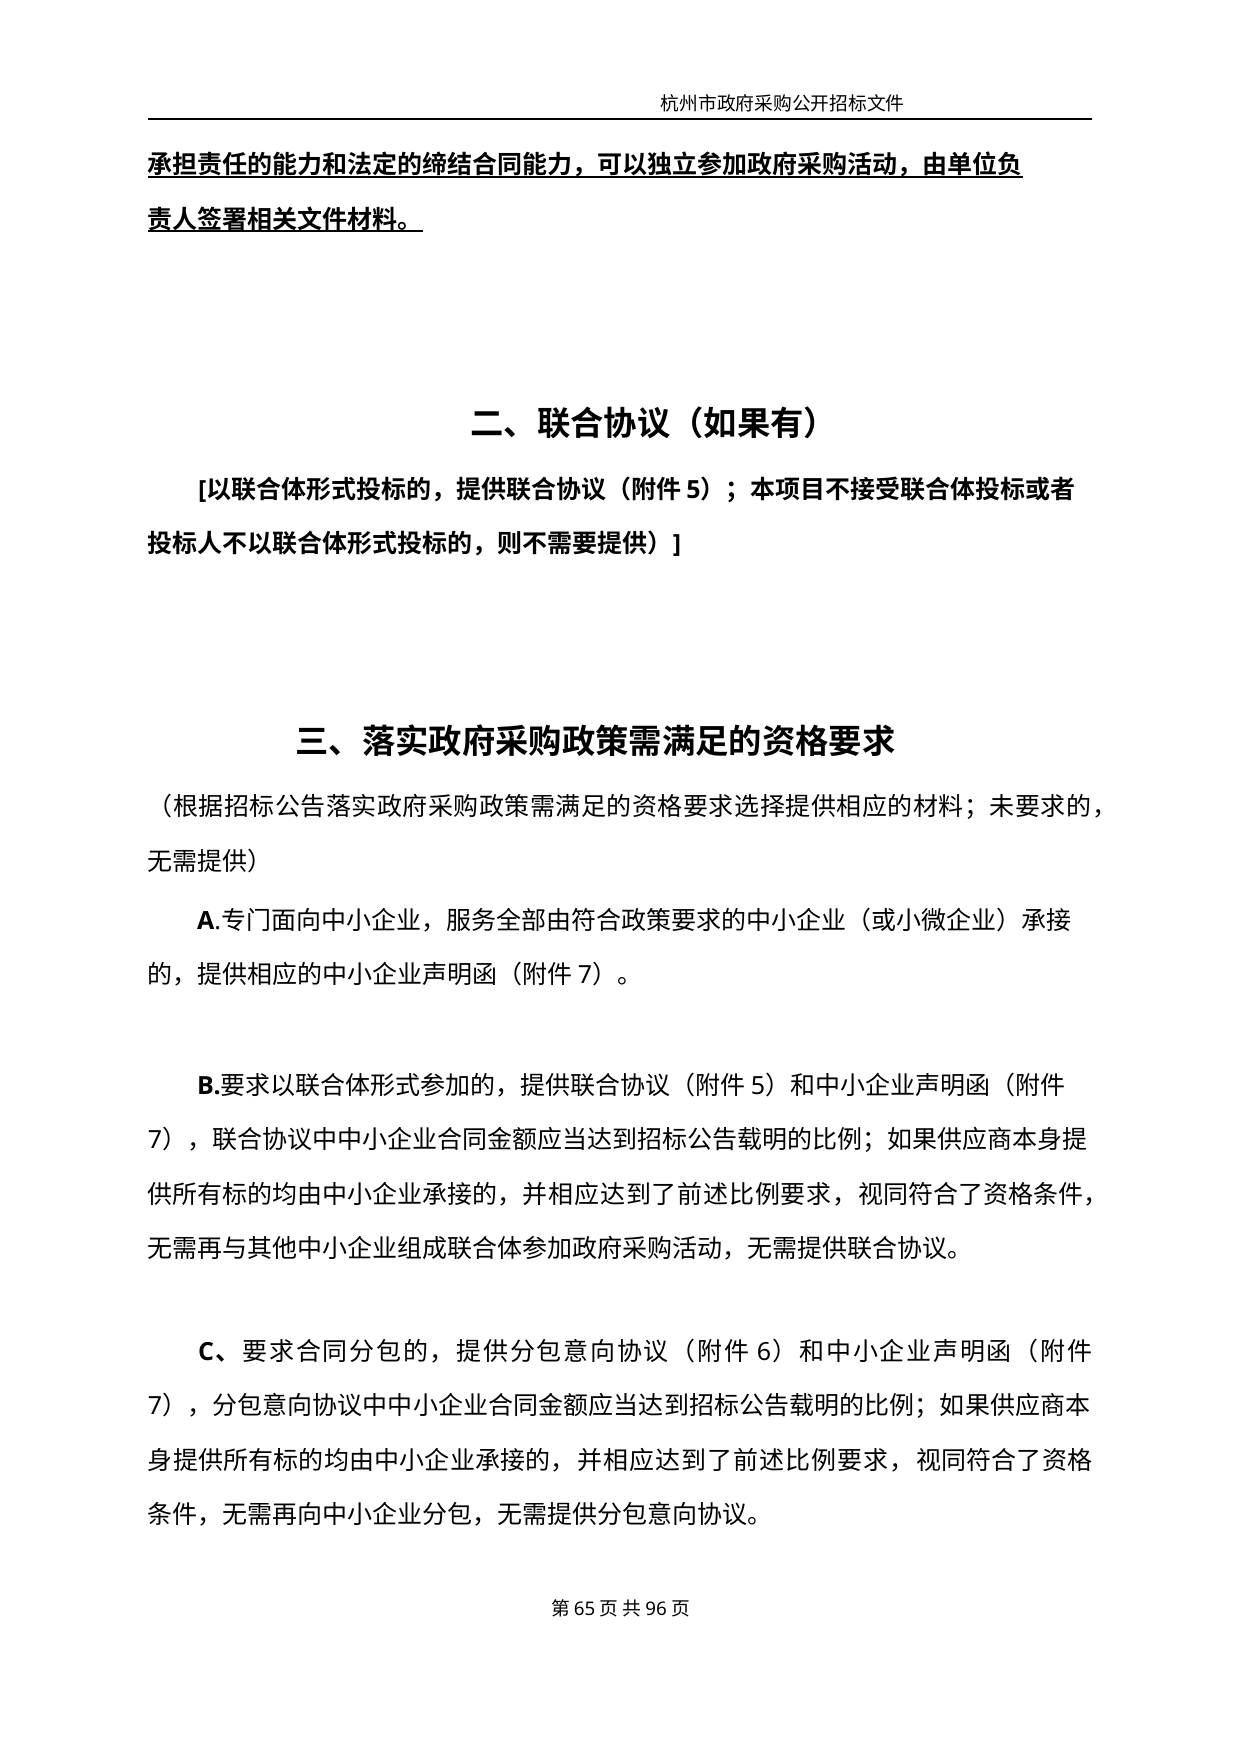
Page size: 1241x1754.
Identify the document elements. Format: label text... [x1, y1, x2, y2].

text 二、联合协议（如果有） [148, 397, 1092, 445]
text （根据招标公告落实政府采购政策需满足的资格要求选择提供相应的材料；未要求的，无需提供） [148, 787, 1092, 877]
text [148, 145, 1042, 236]
text 三、落实政府采购政策需满足的资格要求 [148, 714, 1042, 763]
text B.要求以联合体形式参加的，提供联合协议（附件5）和中小企业声明函（附件7），联合协议中中小企业合同金额应当达到招标公告载明的比例；如果供应商本身提供所有标的均由中小企业承接的，并相应达到了前述比例要求，视同符合了资格条件，无需再与其他中小企业组成联合体参加政府采购活动，无需提供联合协议。 [148, 1066, 1092, 1265]
text [以联合体形式投标的，提供联合协议（附件5）；本项目不接受联合体投标或者投标人不以联合体形式投标的，则不需要提供）] [148, 469, 1092, 560]
text A.专门面向中小企业，服务全部由符合政策要求的中小企业（或小微企业）承接的，提供相应的中小企业声明函（附件7）。 [148, 901, 1092, 991]
text C、要求合同分包的，提供分包意向协议（附件6）和中小企业声明函（附件7），分包意向协议中中小企业合同金额应当达到招标公告载明的比例；如果供应商本身提供所有标的均由中小企业承接的，并相应达到了前述比例要求，视同符合了资格条件，无需再向中小企业分包，无需提供分包意向协议。 [148, 1331, 1092, 1531]
